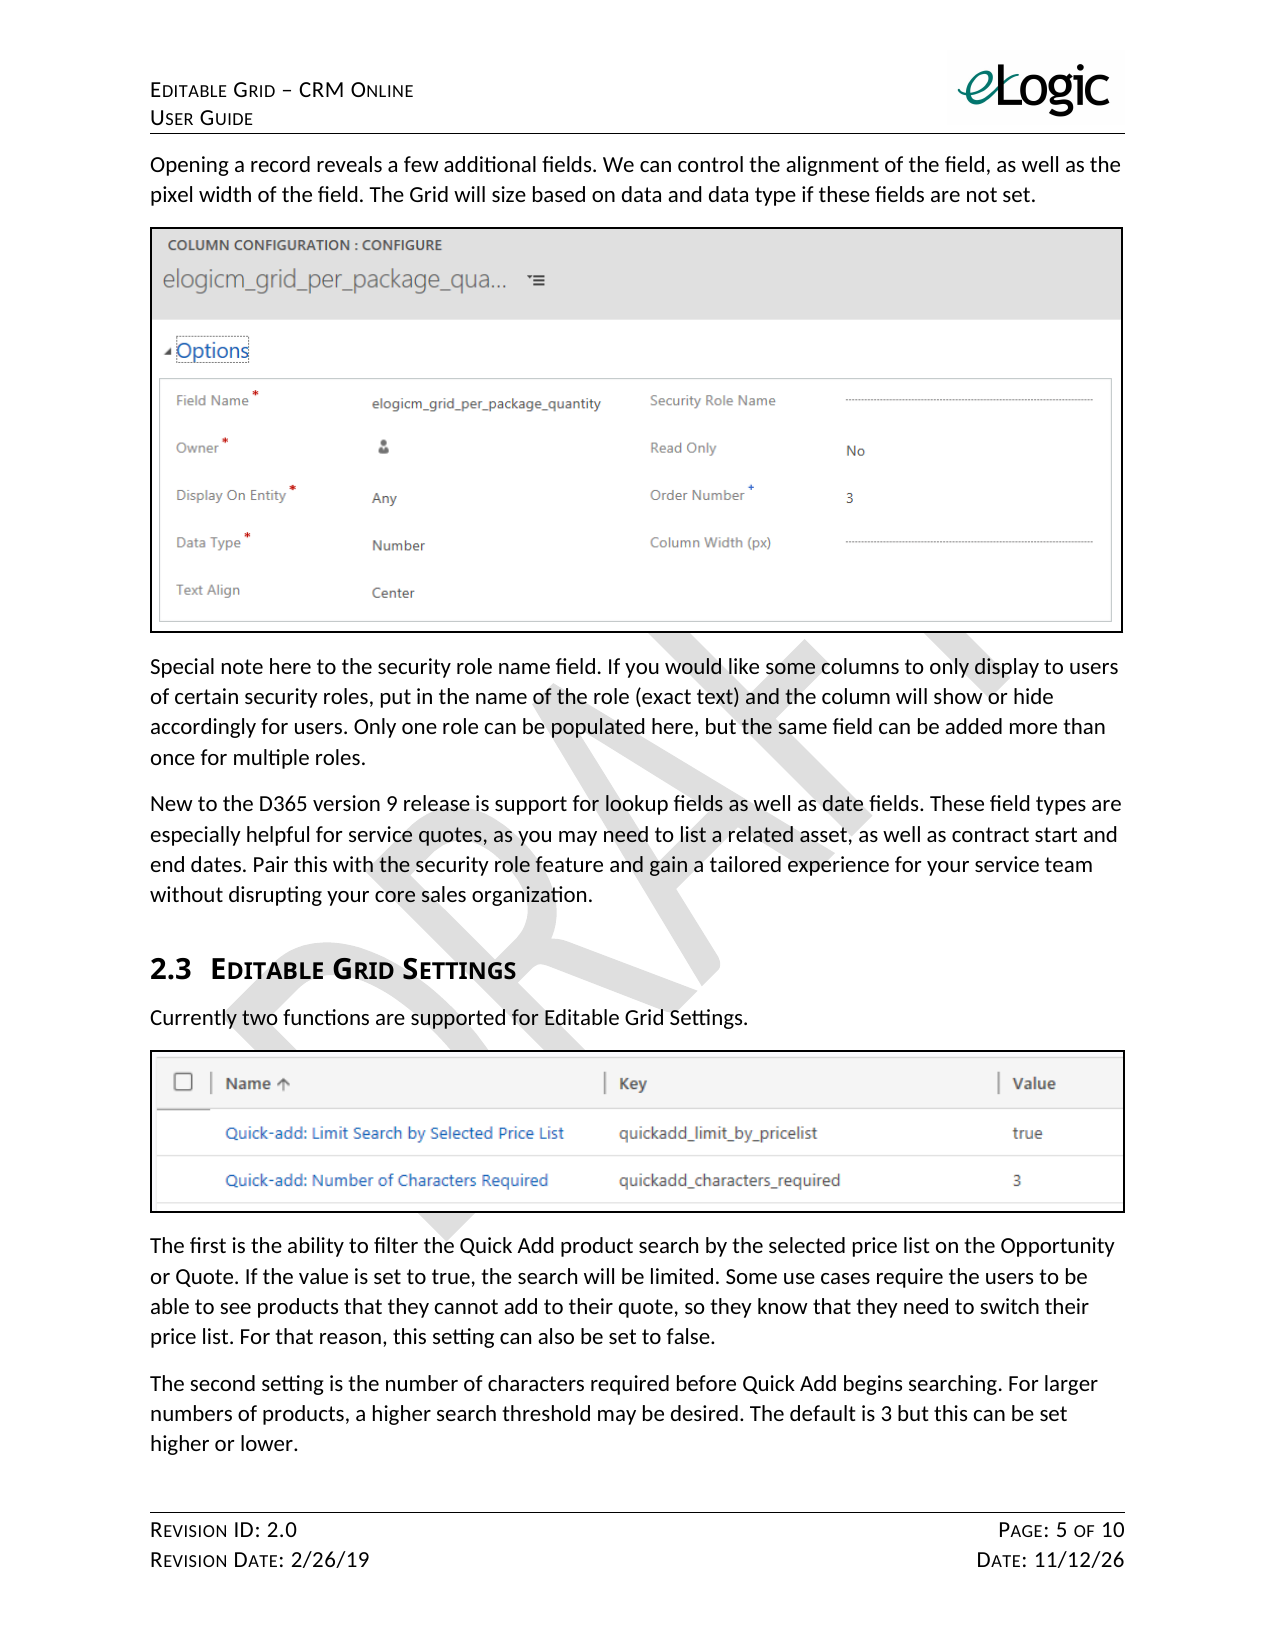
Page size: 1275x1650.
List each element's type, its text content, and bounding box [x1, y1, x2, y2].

text Special note here to the security role name field. If you would like some columns to only display to users of certain security roles, put in the name of the role (exact text) and the column will show or hide accordingly for users. Only one role can be populated here, but the same field can be added more than once for multiple roles. [150, 652, 1125, 771]
text The first is the ability to filter the Quick Add product search by the selected price list on the Opportunity or Quote. If the value is set to true, the search will be limited. Some use cases require the users to be able to see products that they cannot add to their quote, so they know that they need to switch their price list. For that reason, this setting can also be set to false. [150, 1232, 1125, 1350]
picture [152, 1052, 1123, 1211]
picture [152, 229, 1121, 631]
subtitle Editable Grid Settings [150, 948, 1125, 988]
text Opening a record reveals a few additional fields. We can control the alignment of the field, as well as the pixel width of the field. The Grid will size based on data and data type if these fields are not set. [150, 150, 1125, 208]
picture [946, 50, 1125, 125]
text New to the D365 version 9 release is support for lookup fields as well as date fields. These field types are especially helpful for service quotes, as you may need to list a related asset, as well as contract start and end dates. Pair this with the security role feature and gain a tailored experience for your service team without disrupting your core sales organization. [150, 789, 1125, 908]
text The second setting is the number of characters required before Quick Add begins searching. For larger numbers of products, a higher search threshold may be desired. The default is 3 but this can be set higher or lower. [150, 1369, 1125, 1458]
text Currently two functions are supported for Editable Grid Settings. [150, 1003, 1125, 1031]
